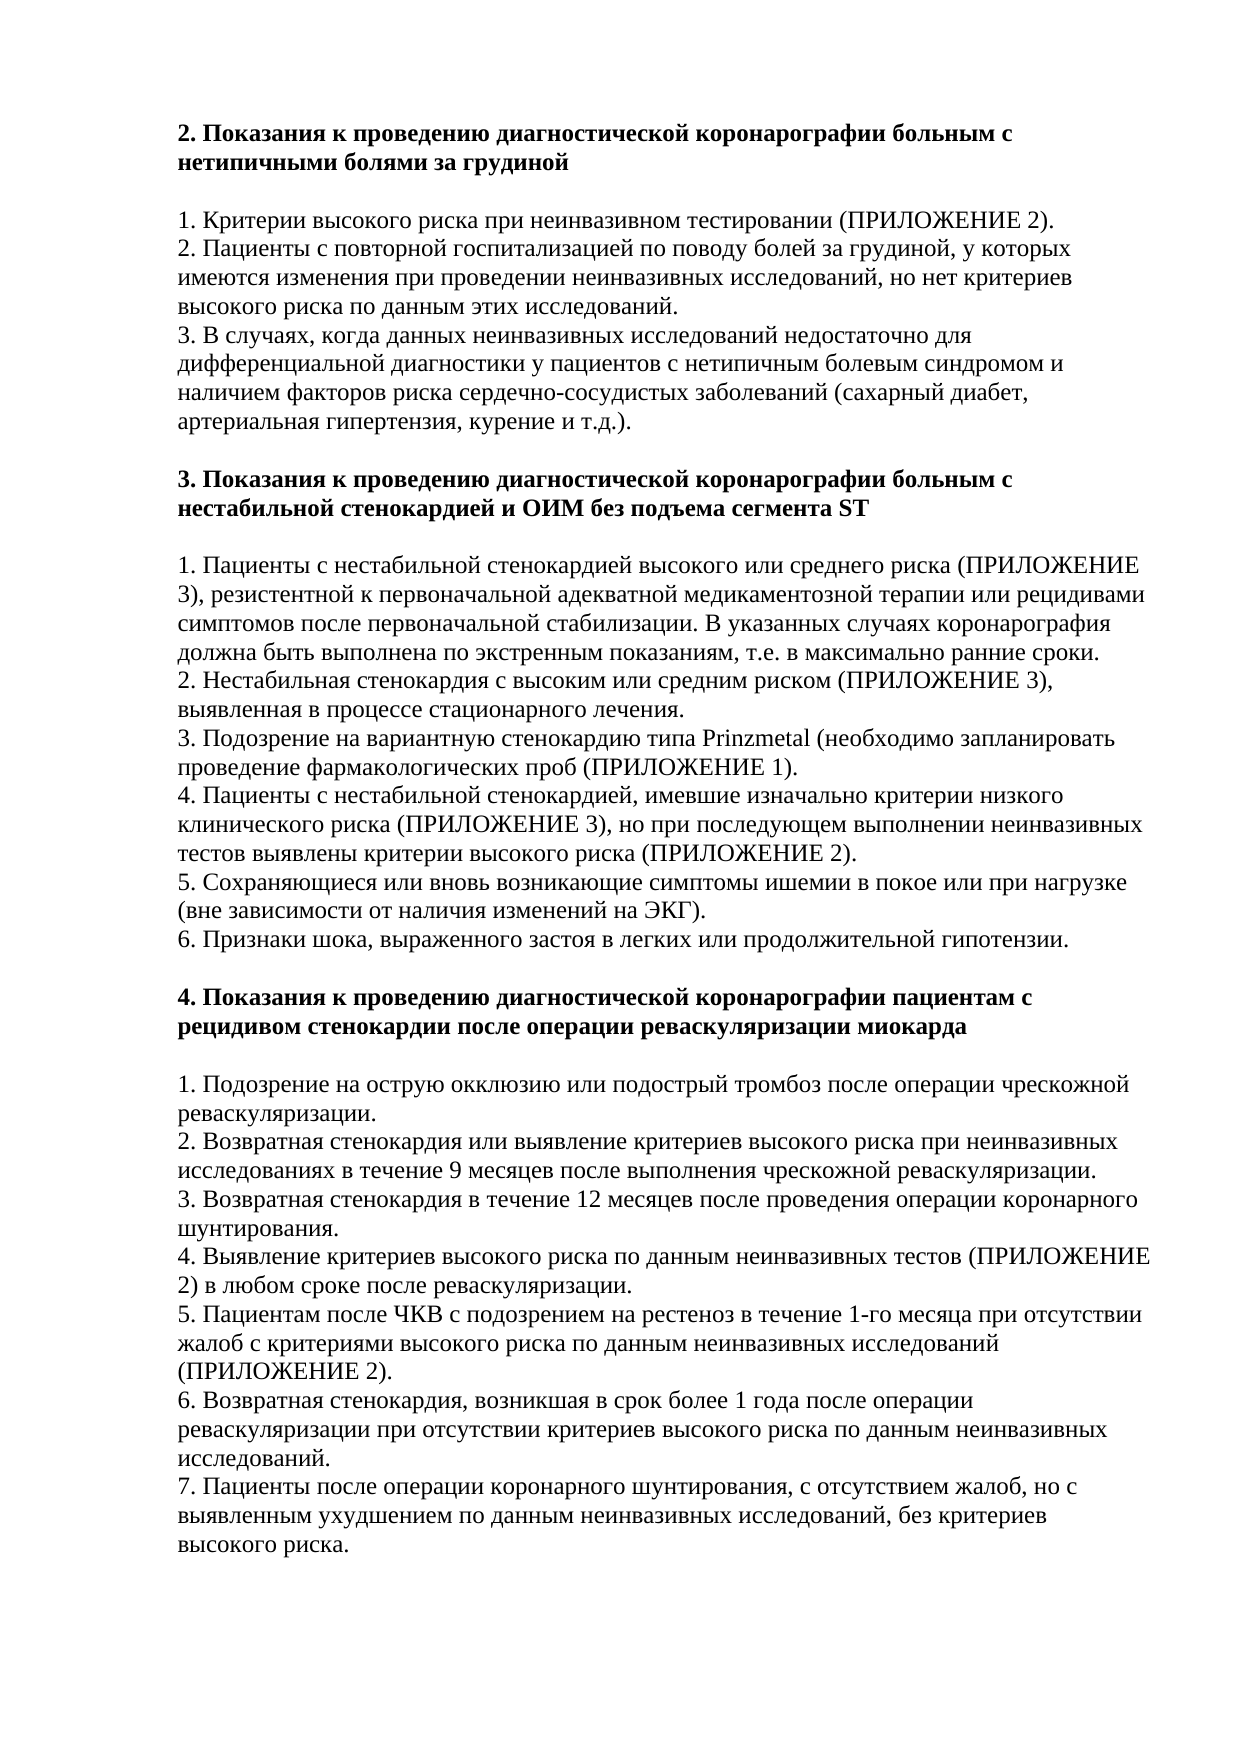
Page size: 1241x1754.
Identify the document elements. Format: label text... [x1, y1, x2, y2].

text 2. Показания к проведению диагностической коронарографии больным с нетипичными болями за грудиной [177, 118, 1152, 176]
text 1. Критерии высокого риска при неинвазивном тестировании (ПРИЛОЖЕНИЕ 2). 2. Пациенты с повторной госпитализацией по поводу болей за грудиной, у которых имеются изменения при проведении неинвазивных исследований, но нет критериев высокого риска по данным этих исследований. 3. В случаях, когда данных неинвазивных исследований недостаточно для дифференциальной диагностики у пациентов с нетипичным болевым синдромом и наличием факторов риска сердечно-сосудистых заболеваний (сахарный диабет, артериальная гипертензия, курение и т.д.). [177, 205, 1152, 435]
text 1. Подозрение на острую окклюзию или подострый тромбоз после операции чрескожной реваскуляризации. 2. Возвратная стенокардия или выявление критериев высокого риска при неинвазивных исследованиях в течение 9 месяцев после выполнения чрескожной реваскуляризации. 3. Возвратная стенокардия в течение 12 месяцев после проведения операции коронарного шунтирования. 4. Выявление критериев высокого риска по данным неинвазивных тестов (ПРИЛОЖЕНИЕ 2) в любом сроке после реваскуляризации. 5. Пациентам после ЧКВ с подозрением на рестеноз в течение 1-го месяца при отсутствии жалоб с критериями высокого риска по данным неинвазивных исследований (ПРИЛОЖЕНИЕ 2). 6. Возвратная стенокардия, возникшая в срок более 1 года после операции реваскуляризации при отсутствии критериев высокого риска по данным неинвазивных исследований. 7. Пациенты после операции коронарного шунтирования, с отсутствием жалоб, но с выявленным ухудшением по данным неинвазивных исследований, без критериев высокого риска. [177, 1069, 1152, 1558]
text 3. Показания к проведению диагностической коронарографии больным с нестабильной стенокардией и ОИМ без подъема сегмента ST [177, 464, 1152, 521]
text 4. Показания к проведению диагностической коронарографии пациентам с рецидивом стенокардии после операции реваскуляризации миокарда [177, 982, 1152, 1040]
text 1. Пациенты с нестабильной стенокардией высокого или среднего риска (ПРИЛОЖЕНИЕ 3), резистентной к первоначальной адекватной медикаментозной терапии или рецидивами симптомов после первоначальной стабилизации. В указанных случаях коронарография должна быть выполнена по экстренным показаниям, т.е. в максимально ранние сроки. 2. Нестабильная стенокардия с высоким или средним риском (ПРИЛОЖЕНИЕ 3), выявленная в процессе стационарного лечения. 3. Подозрение на вариантную стенокардию типа Prinzmetal (необходимо запланировать проведение фармакологических проб (ПРИЛОЖЕНИЕ 1). 4. Пациенты с нестабильной стенокардией, имевшие изначально критерии низкого клинического риска (ПРИЛОЖЕНИЕ 3), но при последующем выполнении неинвазивных тестов выявлены критерии высокого риска (ПРИЛОЖЕНИЕ 2). 5. Сохраняющиеся или вновь возникающие симптомы ишемии в покое или при нагрузке (вне зависимости от наличия изменений на ЭКГ). 6. Признаки шока, выраженного застоя в легких или продолжительной гипотензии. [177, 551, 1152, 953]
